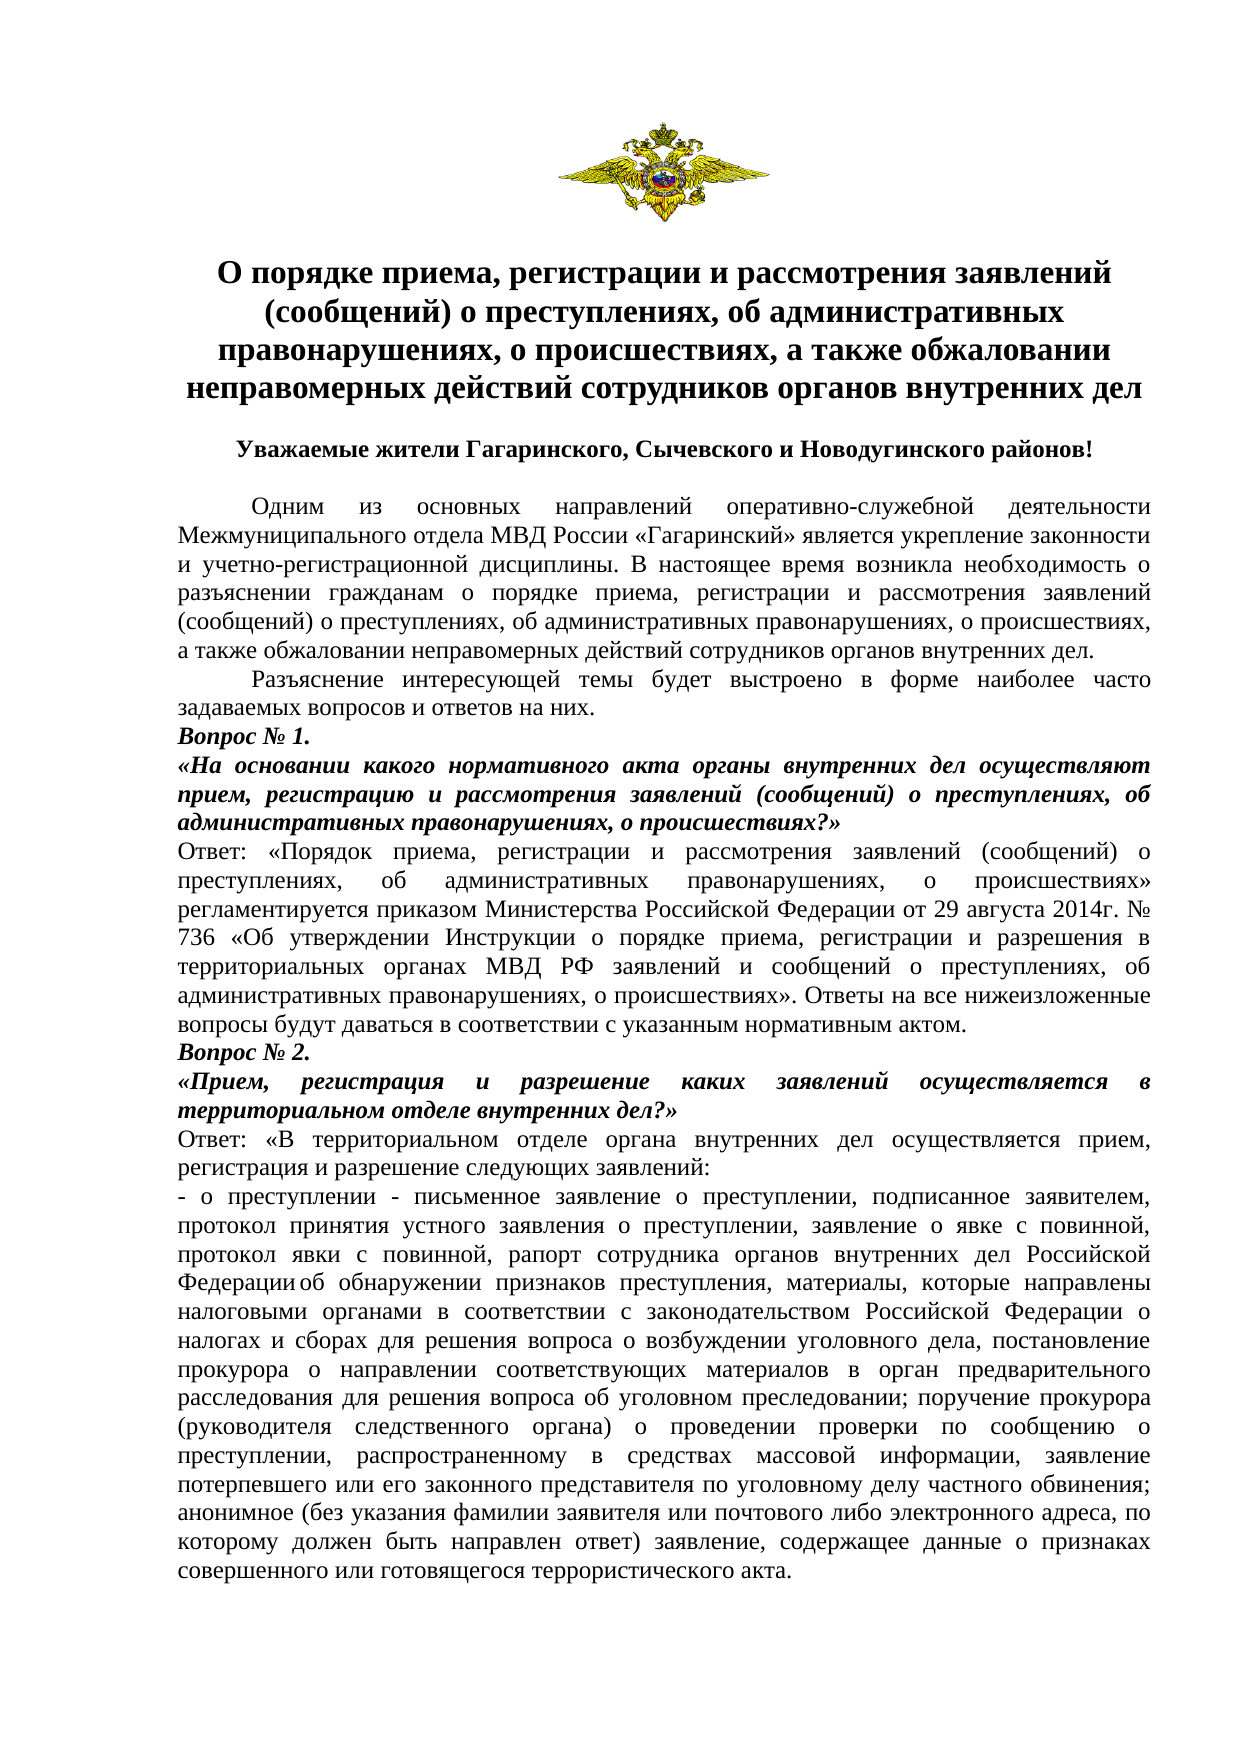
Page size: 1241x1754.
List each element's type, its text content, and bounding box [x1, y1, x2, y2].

text Разъяснение интересующей темы будет выстроено в форме наиболее часто задаваемых вопросов и ответов на них. [177, 664, 1152, 721]
text Уважаемые жители Гагаринского, Сычевского и Новодугинского районов! [177, 434, 1152, 462]
text Ответ: «Порядок приема, регистрации и рассмотрения заявлений (сообщений) о преступлениях, об административных правонарушениях, о происшествиях» регламентируется приказом Министерства Российской Федерации от 29 августа 2014г. № 736 «Об утверждении Инструкции о порядке приема, регистрации и разрешения в территориальных органах МВД РФ заявлений и сообщений о преступлениях, об административных правонарушениях, о происшествиях». Ответы на все нижеизложенные вопросы будут даваться в соответствии с указанным нормативным актом. [177, 836, 1152, 1037]
picture [551, 118, 778, 226]
text Одним из основных направлений оперативно-служебной деятельности Межмуниципального отдела МВД России «Гагаринский» является укрепление законности и учетно-регистрационной дисциплины. В настоящее время возникла необходимость о разъяснении гражданам о порядке приема, регистрации и рассмотрения заявлений (сообщений) о преступлениях, об административных правонарушениях, о происшествиях, а также обжаловании неправомерных действий сотрудников органов внутренних дел. [177, 491, 1152, 664]
text «Прием, регистрация и разрешение каких заявлений осуществляется в территориальном отделе внутренних дел?» [177, 1066, 1152, 1124]
text - о преступлении - письменное заявление о преступлении, подписанное заявителем, протокол принятия устного заявления о преступлении, заявление о явке с повинной, протокол явки с повинной, рапорт сотрудника органов внутренних дел Российской Федерации об обнаружении признаков преступления, материалы, которые направлены налоговыми органами в соответствии с законодательством Российской Федерации о налогах и сборах для решения вопроса о возбуждении уголовного дела, постановление прокурора о направлении соответствующих материалов в орган предварительного расследования для решения вопроса об уголовном преследовании; поручение прокурора (руководителя следственного органа) о проведении проверки по сообщению о преступлении, распространенному в средствах массовой информации, заявление потерпевшего или его законного представителя по уголовному делу частного обвинения; анонимное (без указания фамилии заявителя или почтового либо электронного адреса, по которому должен быть направлен ответ) заявление, содержащее данные о признаках совершенного или готовящегося террористического акта. [177, 1181, 1152, 1584]
text О порядке приема, регистрации и рассмотрения заявлений (сообщений) о преступлениях, об административных правонарушениях, о происшествиях, а также обжаловании неправомерных действий сотрудников органов внутренних дел [177, 253, 1152, 406]
text «На основании какого нормативного акта органы внутренних дел осуществляют прием, регистрацию и рассмотрения заявлений (сообщений) о преступлениях, об административных правонарушениях, о происшествиях?» [177, 750, 1152, 836]
text Вопрос № 2. [177, 1037, 1152, 1066]
text Ответ: «В территориальном отделе органа внутренних дел осуществляется прием, регистрация и разрешение следующих заявлений: [177, 1124, 1152, 1181]
text Вопрос № 1. [177, 721, 1152, 750]
